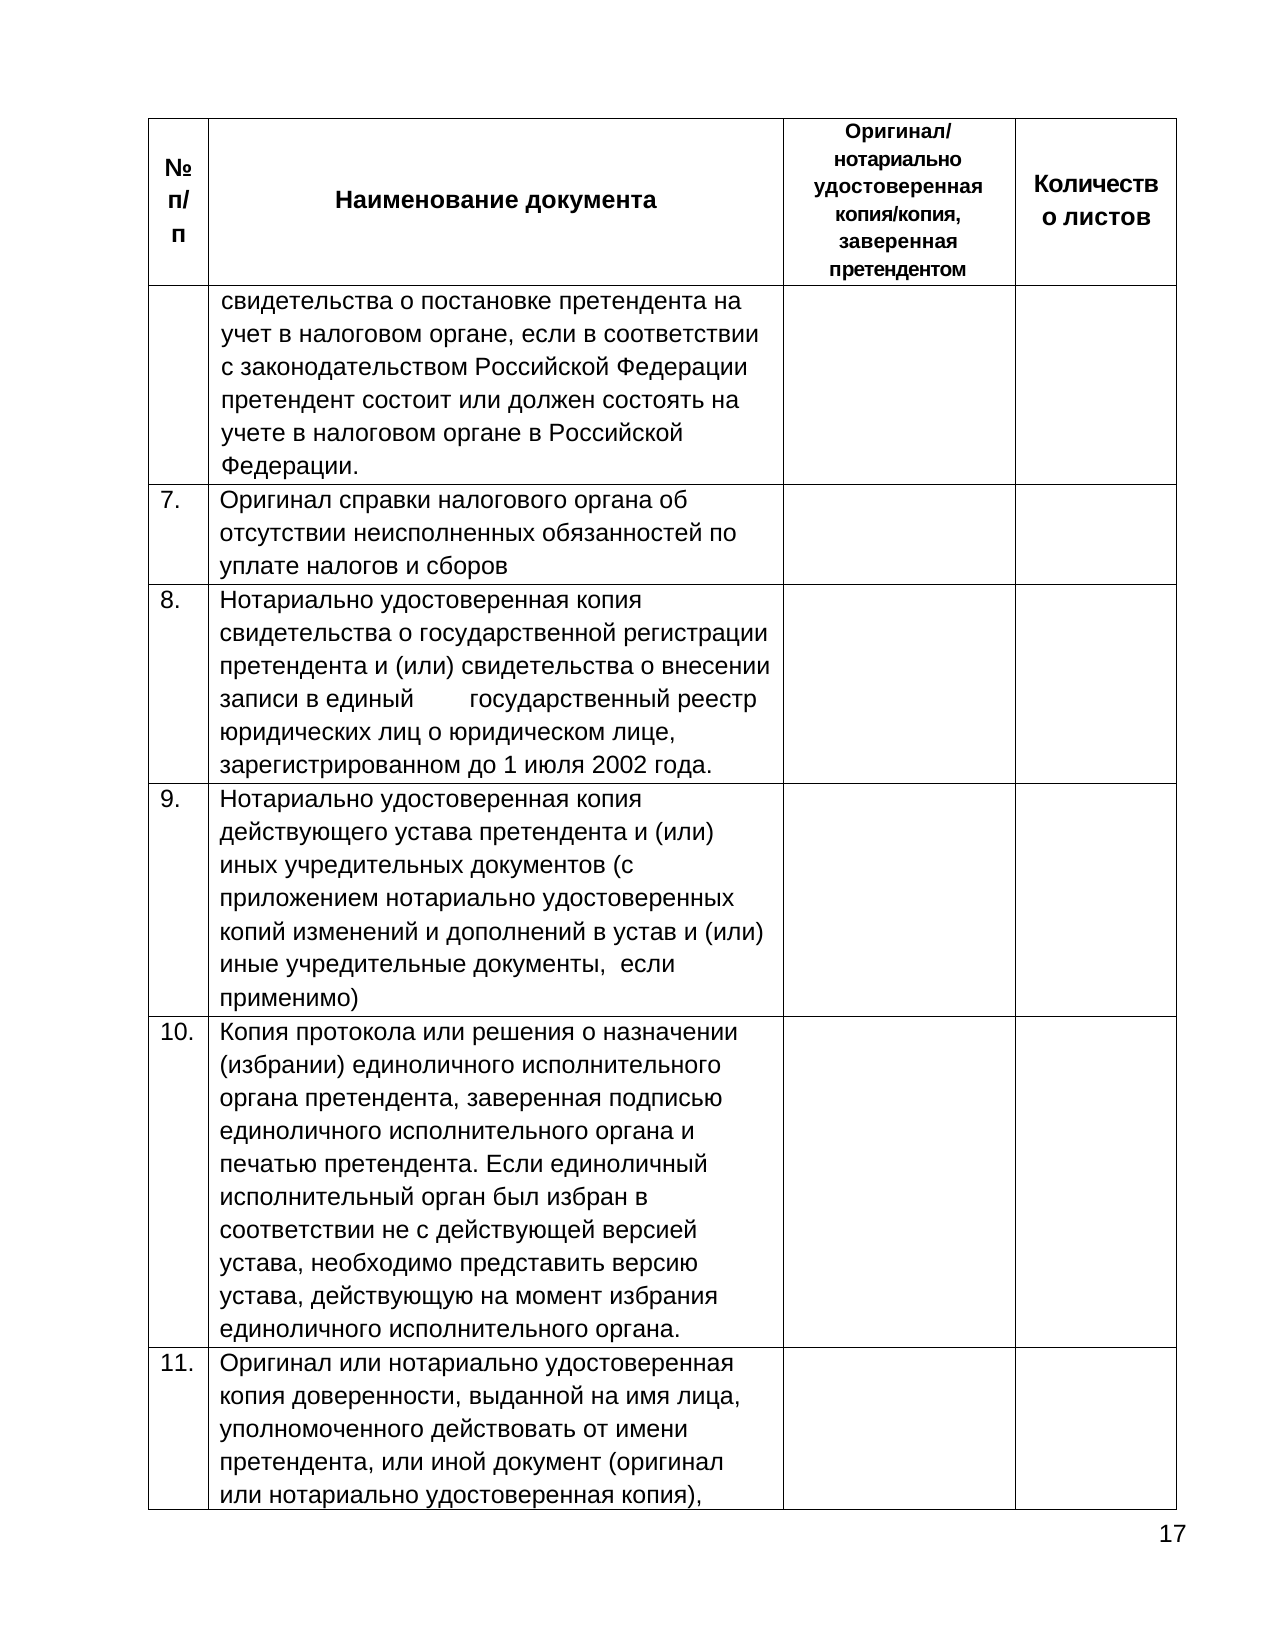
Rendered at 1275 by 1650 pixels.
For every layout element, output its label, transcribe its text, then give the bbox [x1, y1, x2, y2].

table_cell [784, 1348, 1015, 1509]
table_header Количество листов [1016, 119, 1176, 285]
table_cell 11. [149, 1348, 208, 1509]
table_cell 10. [149, 1017, 208, 1347]
table_header Оригинал/ нотариально удостоверенная копия/копия, заверенная претендентом [784, 119, 1015, 285]
table_cell [784, 1017, 1015, 1347]
table_cell [1016, 784, 1176, 1016]
table_cell [784, 784, 1015, 1016]
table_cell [209, 1348, 783, 1509]
table_cell Нотариально удостоверенная копия действующего устава претендента и (или) иных учредительных документов (с приложением нотариально удостоверенных копий изменений и дополнений в устав и (или) иные учредительные документы, если применимо) [209, 784, 783, 1016]
table_cell [1016, 585, 1176, 783]
table_cell Копия протокола или решения о назначении (избрании) единоличного исполнительного органа претендента, заверенная подписью единоличного исполнительного органа и печатью претендента. Если единоличный исполнительный орган был избран в соответствии не с действующей версией устава, необходимо представить версию устава, действующую на момент избрания единоличного исполнительного органа. [209, 1017, 783, 1347]
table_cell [209, 286, 783, 484]
table_cell Нотариально удостоверенная копия свидетельства о государственной регистрации претендента и (или) свидетельства о внесении записи в единый государственный реестр юридических лиц о юридическом лице, зарегистрированном до 1 июля 2002 года. [209, 585, 783, 783]
table_cell [1016, 1348, 1176, 1509]
table_cell 7. [149, 485, 208, 584]
table_header № п/п [149, 119, 208, 285]
table_cell [1016, 485, 1176, 584]
table_cell [784, 485, 1015, 584]
table_header Наименование документа [209, 119, 783, 285]
table_cell 8. [149, 585, 208, 783]
table_cell [784, 286, 1015, 484]
table_cell [1016, 1017, 1176, 1347]
table_cell Оригинал справки налогового органа об отсутствии неисполненных обязанностей по уплате налогов и сборов [209, 485, 783, 584]
table_cell [1016, 286, 1176, 484]
table_cell 6. [149, 286, 208, 484]
table_cell 9. [149, 784, 208, 1016]
table_cell [784, 585, 1015, 783]
